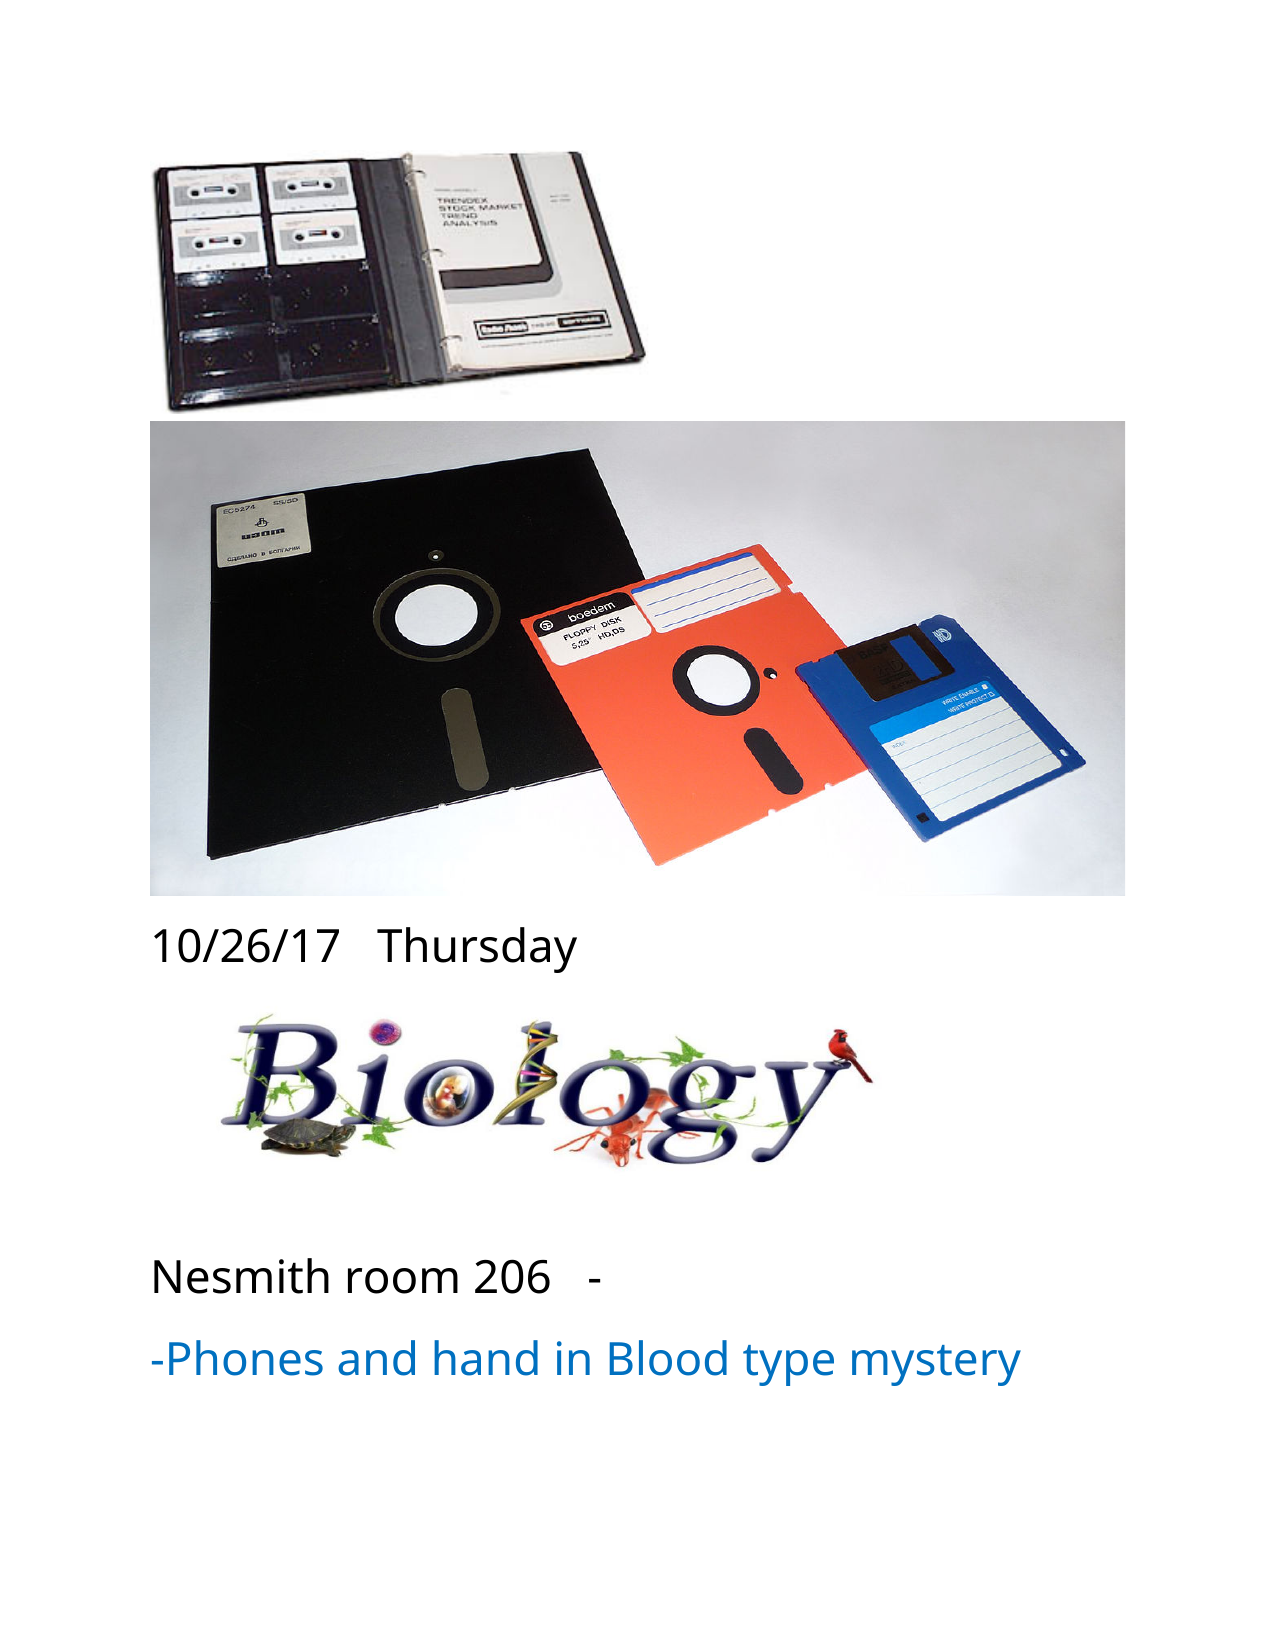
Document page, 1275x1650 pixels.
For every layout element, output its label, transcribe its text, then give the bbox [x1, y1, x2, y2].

picture [150, 150, 649, 414]
picture [150, 995, 929, 1178]
text 10/26/17 Thursday [150, 913, 1125, 976]
text -Phones and hand in Blood type mystery [150, 1326, 1125, 1389]
text Nesmith room 206 - [150, 1244, 1125, 1307]
picture [150, 421, 1125, 896]
